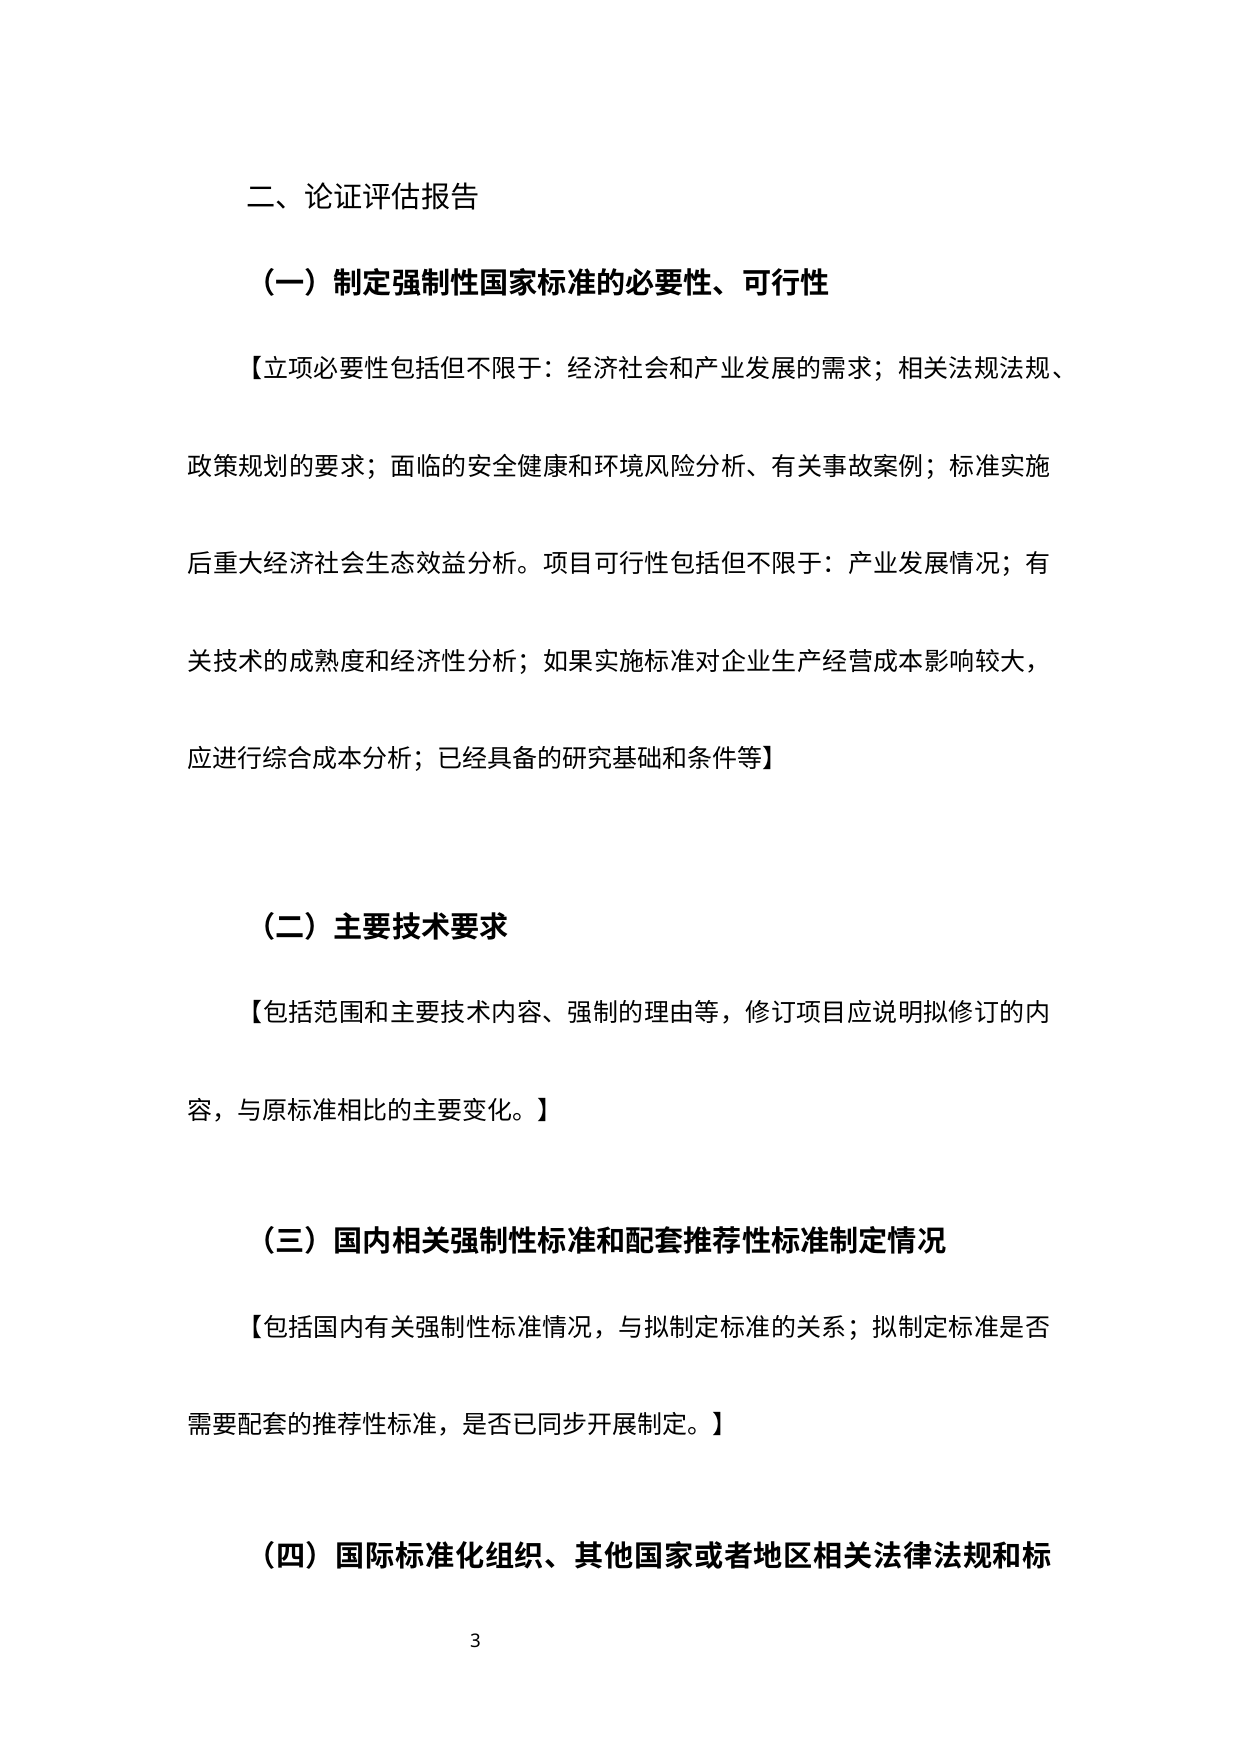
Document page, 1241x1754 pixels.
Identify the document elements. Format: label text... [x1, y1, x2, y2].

text 【立项必要性包括但不限于：经济社会和产业发展的需求；相关法规法规、政策规划的要求；面临的安全健康和环境风险分析、有关事故案例；标准实施后重大经济社会生态效益分析。项目可行性包括但不限于：产业发展情况；有关技术的成熟度和经济性分析；如果实施标准对企业生产经营成本影响较大，应进行综合成本分析；已经具备的研究基础和条件等】 [187, 334, 1053, 789]
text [187, 1521, 1053, 1586]
text 【包括国内有关强制性标准情况，与拟制定标准的关系；拟制定标准是否需要配套的推荐性标准，是否已同步开展制定。】 [187, 1293, 1053, 1455]
text 【包括范围和主要技术内容、强制的理由等，修订项目应说明拟修订的内容，与原标准相比的主要变化。】 [187, 978, 1053, 1141]
text （二）主要技术要求 [187, 892, 1053, 957]
text （一）制定强制性国家标准的必要性、可行性 [187, 248, 1053, 313]
text （三）国内相关强制性标准和配套推荐性标准制定情况 [187, 1207, 1053, 1272]
text 二、论证评估报告 [187, 162, 1053, 227]
